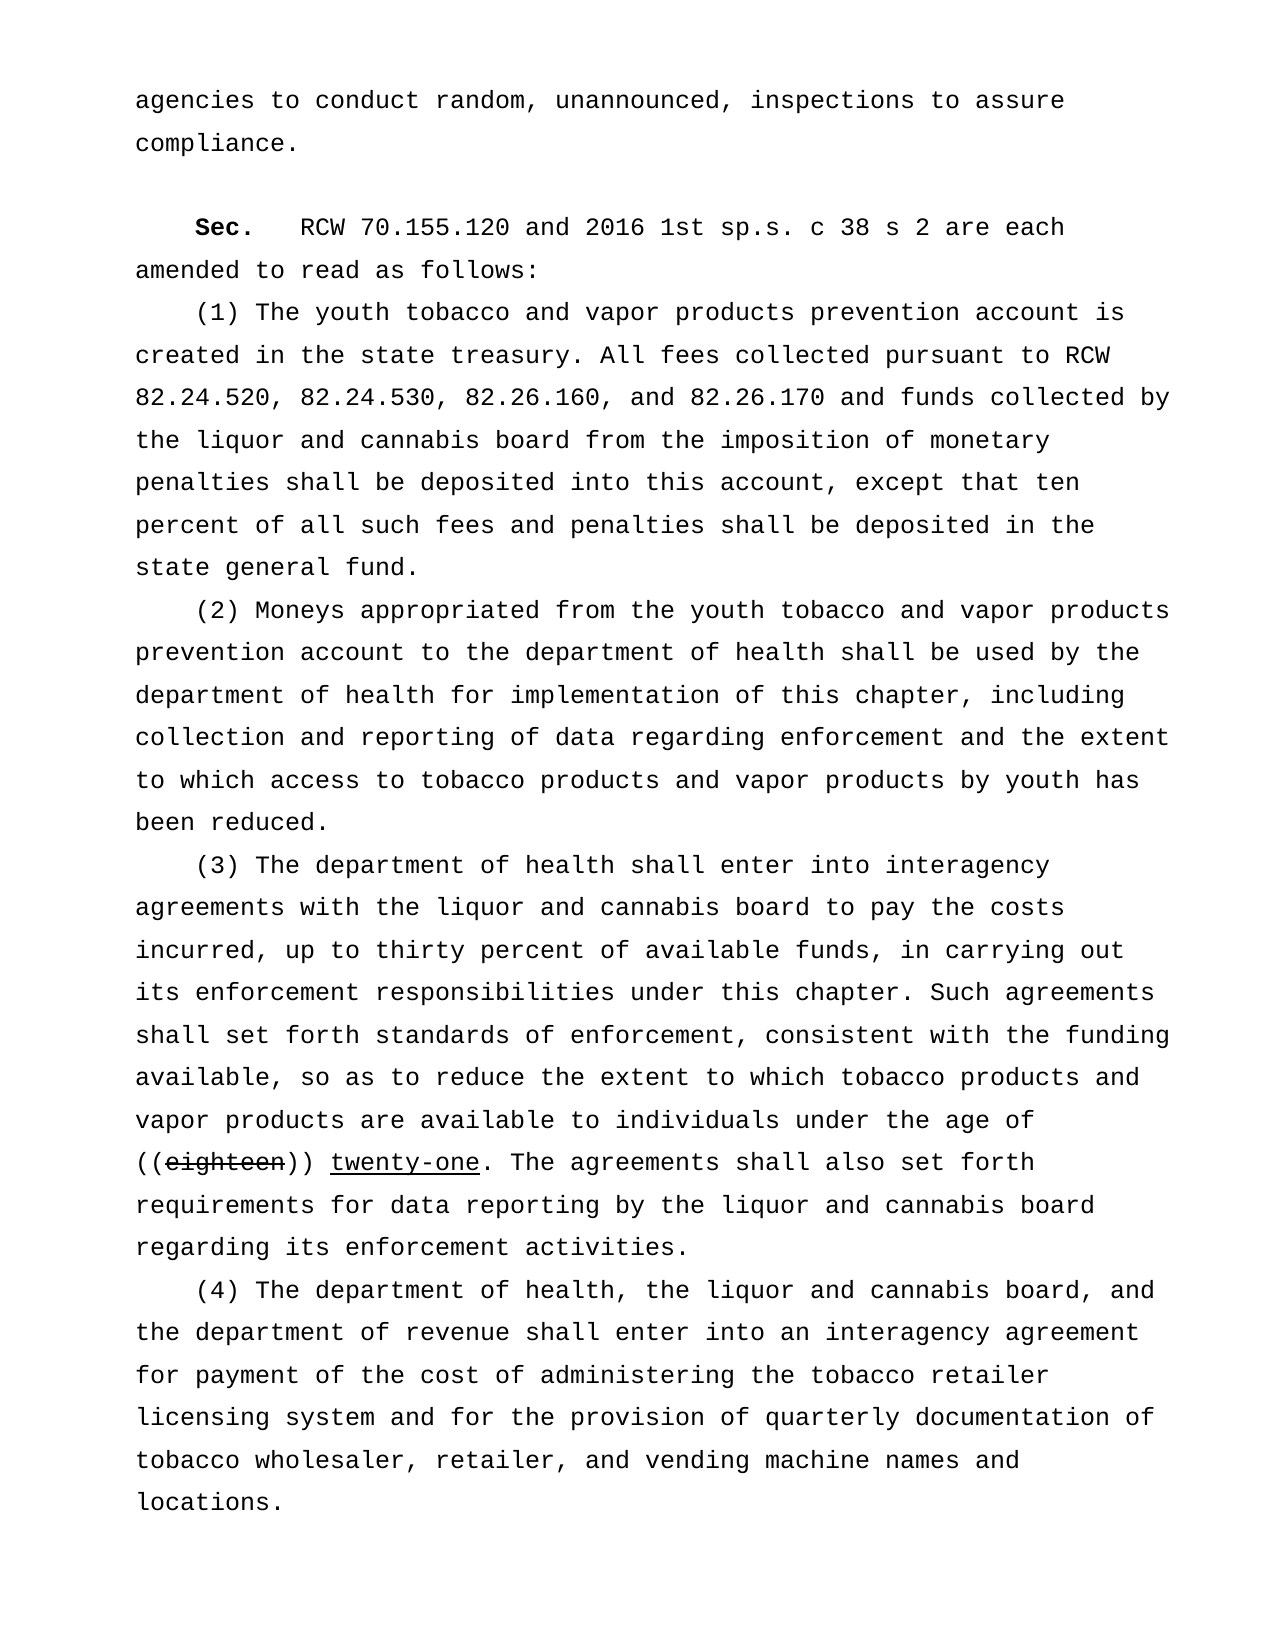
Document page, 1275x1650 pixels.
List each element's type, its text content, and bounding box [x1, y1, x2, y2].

text (3) The department of health shall enter into interagency agreements with the liquor and cannabis board to pay the costs incurred, up to thirty percent of available funds, in carrying out its enforcement responsibilities under this chapter. Such agreements shall set forth standards of enforcement, consistent with the funding available, so as to reduce the extent to which tobacco products and vapor products are available to individuals under the age of ((eighteen)) twenty-one. The agreements shall also set forth requirements for data reporting by the liquor and cannabis board regarding its enforcement activities. [135, 839, 1170, 1264]
text Sec. RCW 70.155.120 and 2016 1st sp.s. c 38 s 2 are each amended to read as follows: [135, 202, 1170, 287]
text (1) The youth tobacco and vapor products prevention account is created in the state treasury. All fees collected pursuant to RCW 82.24.520, 82.24.530, 82.26.160, and 82.26.170 and funds collected by the liquor and cannabis board from the imposition of monetary penalties shall be deposited into this account, except that ten percent of all such fees and penalties shall be deposited in the state general fund. [135, 287, 1170, 584]
text (4) The department of health, the liquor and cannabis board, and the department of revenue shall enter into an interagency agreement for payment of the cost of administering the tobacco retailer licensing system and for the provision of quarterly documentation of tobacco wholesaler, retailer, and vending machine names and locations. [135, 1264, 1170, 1519]
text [135, 75, 1170, 160]
text (2) Moneys appropriated from the youth tobacco and vapor products prevention account to the department of health shall be used by the department of health for implementation of this chapter, including collection and reporting of data regarding enforcement and the extent to which access to tobacco products and vapor products by youth has been reduced. [135, 584, 1170, 839]
